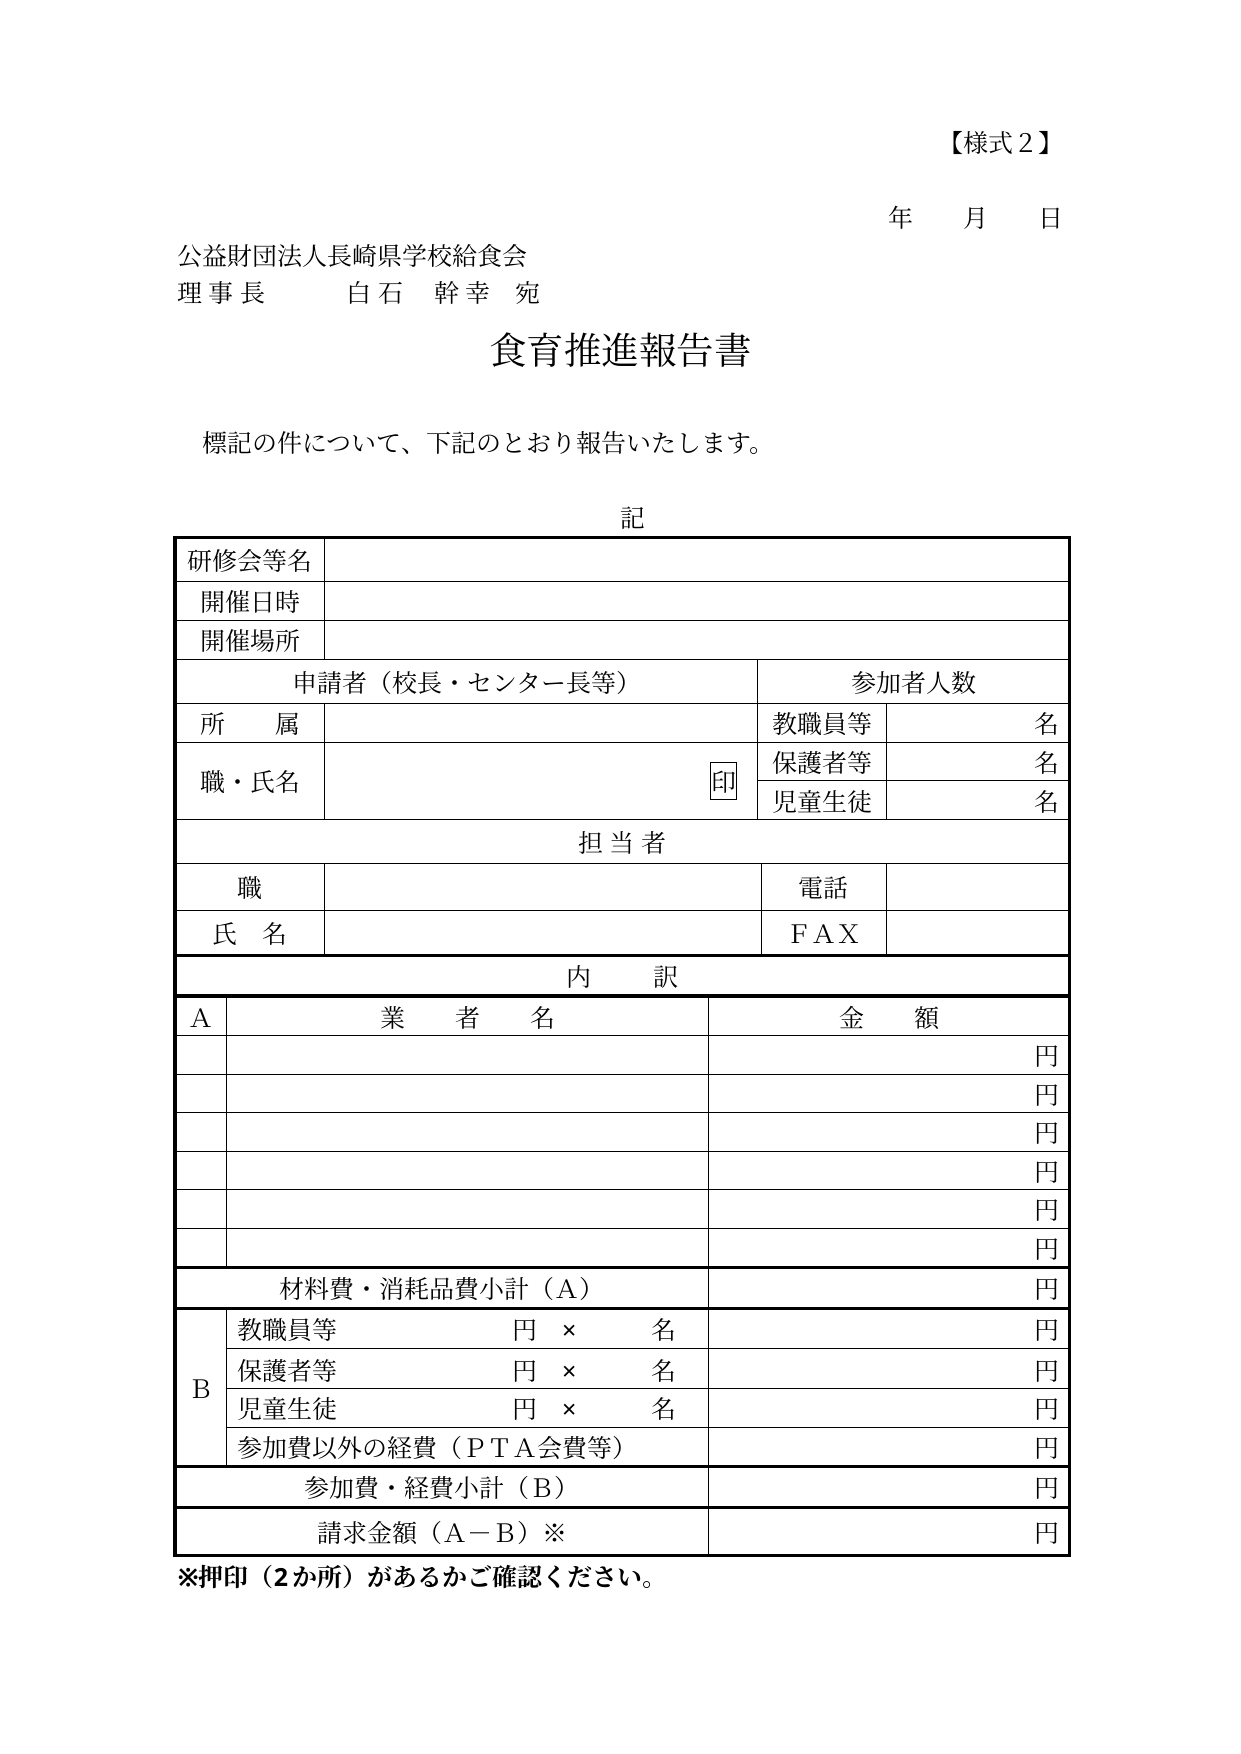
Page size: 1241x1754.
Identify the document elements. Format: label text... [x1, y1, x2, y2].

table_cell 申請者（校長・センター長等） [177, 660, 757, 703]
table_cell [177, 1229, 226, 1266]
table_cell [177, 1190, 226, 1228]
table_cell 開催場所 [177, 621, 324, 659]
table_cell [227, 1229, 708, 1266]
table_header 研修会等名 [177, 539, 324, 581]
table_cell 職 [177, 864, 324, 910]
table_cell 円 [709, 1269, 1068, 1307]
text 年 月 日 [177, 198, 1063, 236]
table_cell [325, 911, 761, 954]
table_cell 開催日時 [177, 582, 324, 620]
table_cell [227, 1113, 708, 1151]
table_cell [325, 704, 757, 742]
table_cell 電話 [762, 864, 886, 910]
text 【様式２】 [177, 123, 1063, 161]
table_cell [325, 582, 1068, 620]
table_cell 円 [709, 1389, 1068, 1427]
table_header [325, 539, 1068, 581]
table_cell 金 額 [709, 998, 1068, 1035]
table_cell [177, 1152, 226, 1189]
table_cell 印 [325, 743, 757, 819]
table_cell [887, 911, 1068, 954]
table_cell 円 [709, 1152, 1068, 1189]
table_cell [887, 864, 1068, 910]
table_cell [227, 1152, 708, 1189]
table_cell 円 [709, 1036, 1068, 1073]
table_cell 円 [709, 1229, 1068, 1266]
table_cell 参加費以外の経費（ＰＴＡ会費等） [227, 1428, 708, 1465]
table_cell 内 訳 [177, 957, 1068, 994]
table_cell 円 [709, 1113, 1068, 1151]
table_cell 円 [709, 1310, 1068, 1347]
table_cell 円 [709, 1509, 1068, 1554]
table_cell 材料費・消耗品費小計（Ａ） [177, 1269, 708, 1307]
table_cell [325, 864, 761, 910]
table_cell 円 [709, 1428, 1068, 1465]
table_cell 氏 名 [177, 911, 324, 954]
table_cell 円 [709, 1075, 1068, 1112]
table_cell 円 [709, 1468, 1068, 1506]
table_cell 名 [887, 704, 1068, 742]
table_cell [227, 1190, 708, 1228]
table_cell Ａ [177, 998, 226, 1035]
table_cell 保護者等 [758, 743, 886, 780]
table_cell ＦＡＸ [762, 911, 886, 954]
table_cell 教職員等 円 × 名 [227, 1310, 708, 1347]
table_cell 請求金額（Ａ－Ｂ）※ [177, 1509, 708, 1554]
table_cell 児童生徒 円 × 名 [227, 1389, 708, 1427]
table_cell [227, 1075, 708, 1112]
table_cell 名 [887, 743, 1068, 780]
table_cell Ｂ [177, 1310, 226, 1465]
text 理 事 長 白 石 幹 幸 宛 [177, 273, 1063, 311]
table_cell [325, 621, 1068, 659]
table_cell 児童生徒 [758, 781, 886, 819]
text 食育推進報告書 [177, 311, 1063, 386]
table_cell 担 当 者 [177, 820, 1068, 863]
table_cell 参加者人数 [758, 660, 1068, 703]
text 公益財団法人長崎県学校給食会 [177, 236, 1063, 273]
table_cell [177, 1075, 226, 1112]
text 標記の件について、下記のとおり報告いたします。 [177, 423, 1063, 461]
table_cell [177, 1036, 226, 1073]
text ※押印（2か所）があるかご確認ください。 [177, 1557, 1063, 1594]
table_cell 参加費・経費小計（Ｂ） [177, 1468, 708, 1506]
table_cell 所 属 [177, 704, 324, 742]
table_cell [227, 1036, 708, 1073]
table_cell 職・氏名 [177, 743, 324, 819]
table_cell [177, 1113, 226, 1151]
table_cell 教職員等 [758, 704, 886, 742]
table_cell 円 [709, 1190, 1068, 1228]
table_cell 名 [887, 781, 1068, 819]
table_cell 業 者 名 [227, 998, 708, 1035]
table_cell 保護者等 円 × 名 [227, 1349, 708, 1388]
text 記 [177, 498, 1063, 536]
table_cell 円 [709, 1349, 1068, 1388]
